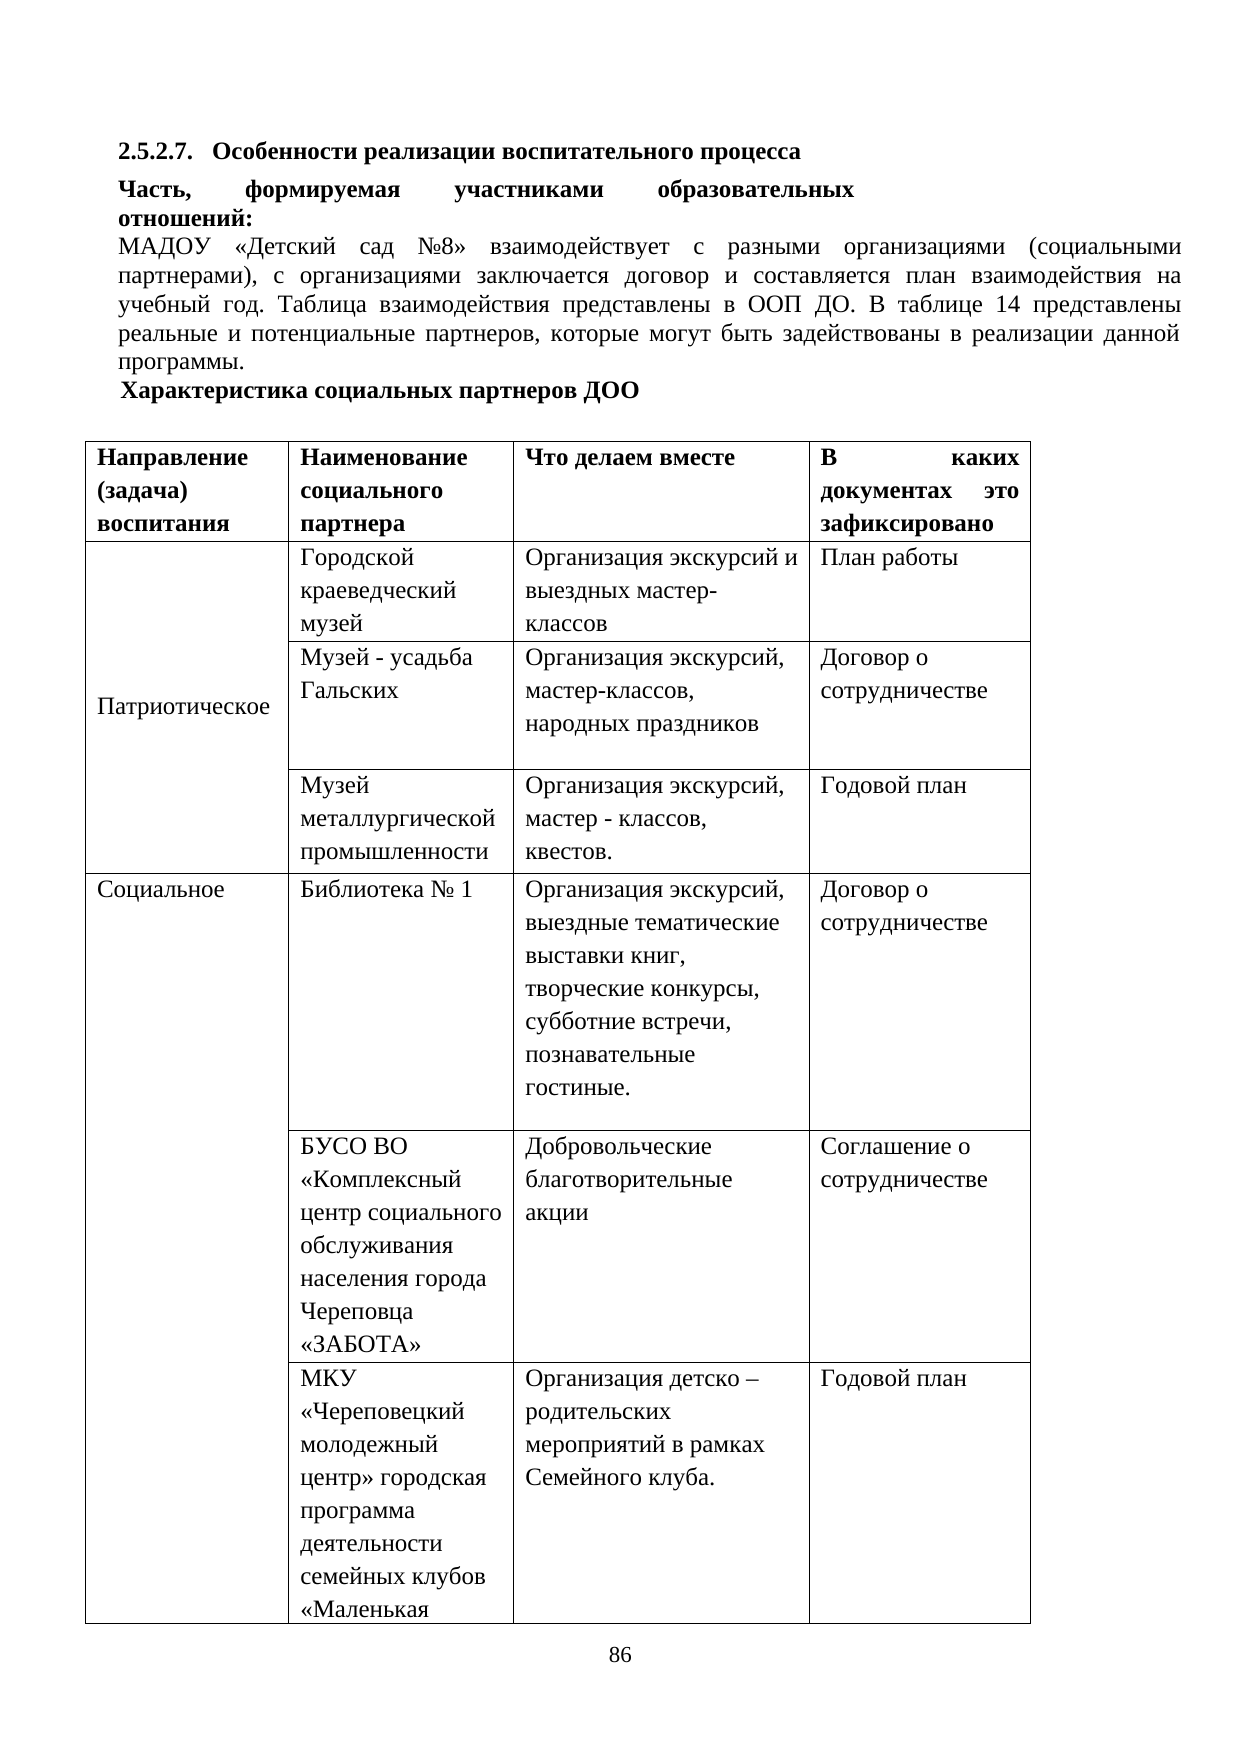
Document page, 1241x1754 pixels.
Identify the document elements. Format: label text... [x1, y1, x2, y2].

table_cell Патриотическое [86, 542, 288, 873]
table_cell Соглашение о сотрудничестве [810, 1131, 1030, 1362]
table_cell План работы [810, 542, 1030, 641]
table_header Наименование социального партнера [289, 442, 513, 541]
table_cell БУСО ВО «Комплексный центр социального обслуживания населения города Череповца «ЗАБОТА» [289, 1131, 513, 1362]
table_cell Городской краеведческий музей [289, 542, 513, 641]
subtitle Особенности реализации воспитательного процесса [118, 136, 854, 164]
text Характеристика социальных партнеров ДОО [120, 375, 1223, 404]
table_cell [514, 1363, 809, 1623]
table_cell Организация экскурсий, выездные тематические выставки книг, творческие конкурсы, субботние встречи, познавательные гостиные. [514, 874, 809, 1130]
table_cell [289, 1363, 513, 1623]
table_cell Договор о сотрудничестве [810, 642, 1030, 769]
table_cell Организация экскурсий и выездных мастер-классов [514, 542, 809, 641]
table_cell Музей - усадьба Гальских [289, 642, 513, 769]
table_cell Организация экскурсий, мастер-классов, народных праздников [514, 642, 809, 769]
table_cell Годовой план [810, 1363, 1030, 1623]
table_cell Годовой план [810, 770, 1030, 873]
table_header В каких документах это зафиксировано [810, 442, 1030, 541]
table_header Что делаем вместе [514, 442, 809, 541]
text МАДОУ «Детский сад №8» взаимодействует с разными организациями (социальными партнерами), с организациями заключается договор и составляется план взаимодействия на учебный год. Таблица взаимодействия представлены в ООП ДО. В таблице 14 представлены реальные и потенциальные партнеров, которые могут быть задействованы в реализации данной программы. [118, 231, 1182, 375]
table_header Направление (задача) воспитания [86, 442, 288, 541]
table_cell Договор о сотрудничестве [810, 874, 1030, 1130]
table_cell Музей металлургической промышленности [289, 770, 513, 873]
table_cell Социальное [86, 874, 288, 1623]
subtitle Часть, формируемая участниками образовательных отношений: [118, 174, 854, 231]
table_cell Добровольческие благотворительные акции [514, 1131, 809, 1362]
table_cell Библиотека № 1 [289, 874, 513, 1130]
table_cell Организация экскурсий, мастер - классов, квестов. [514, 770, 809, 873]
